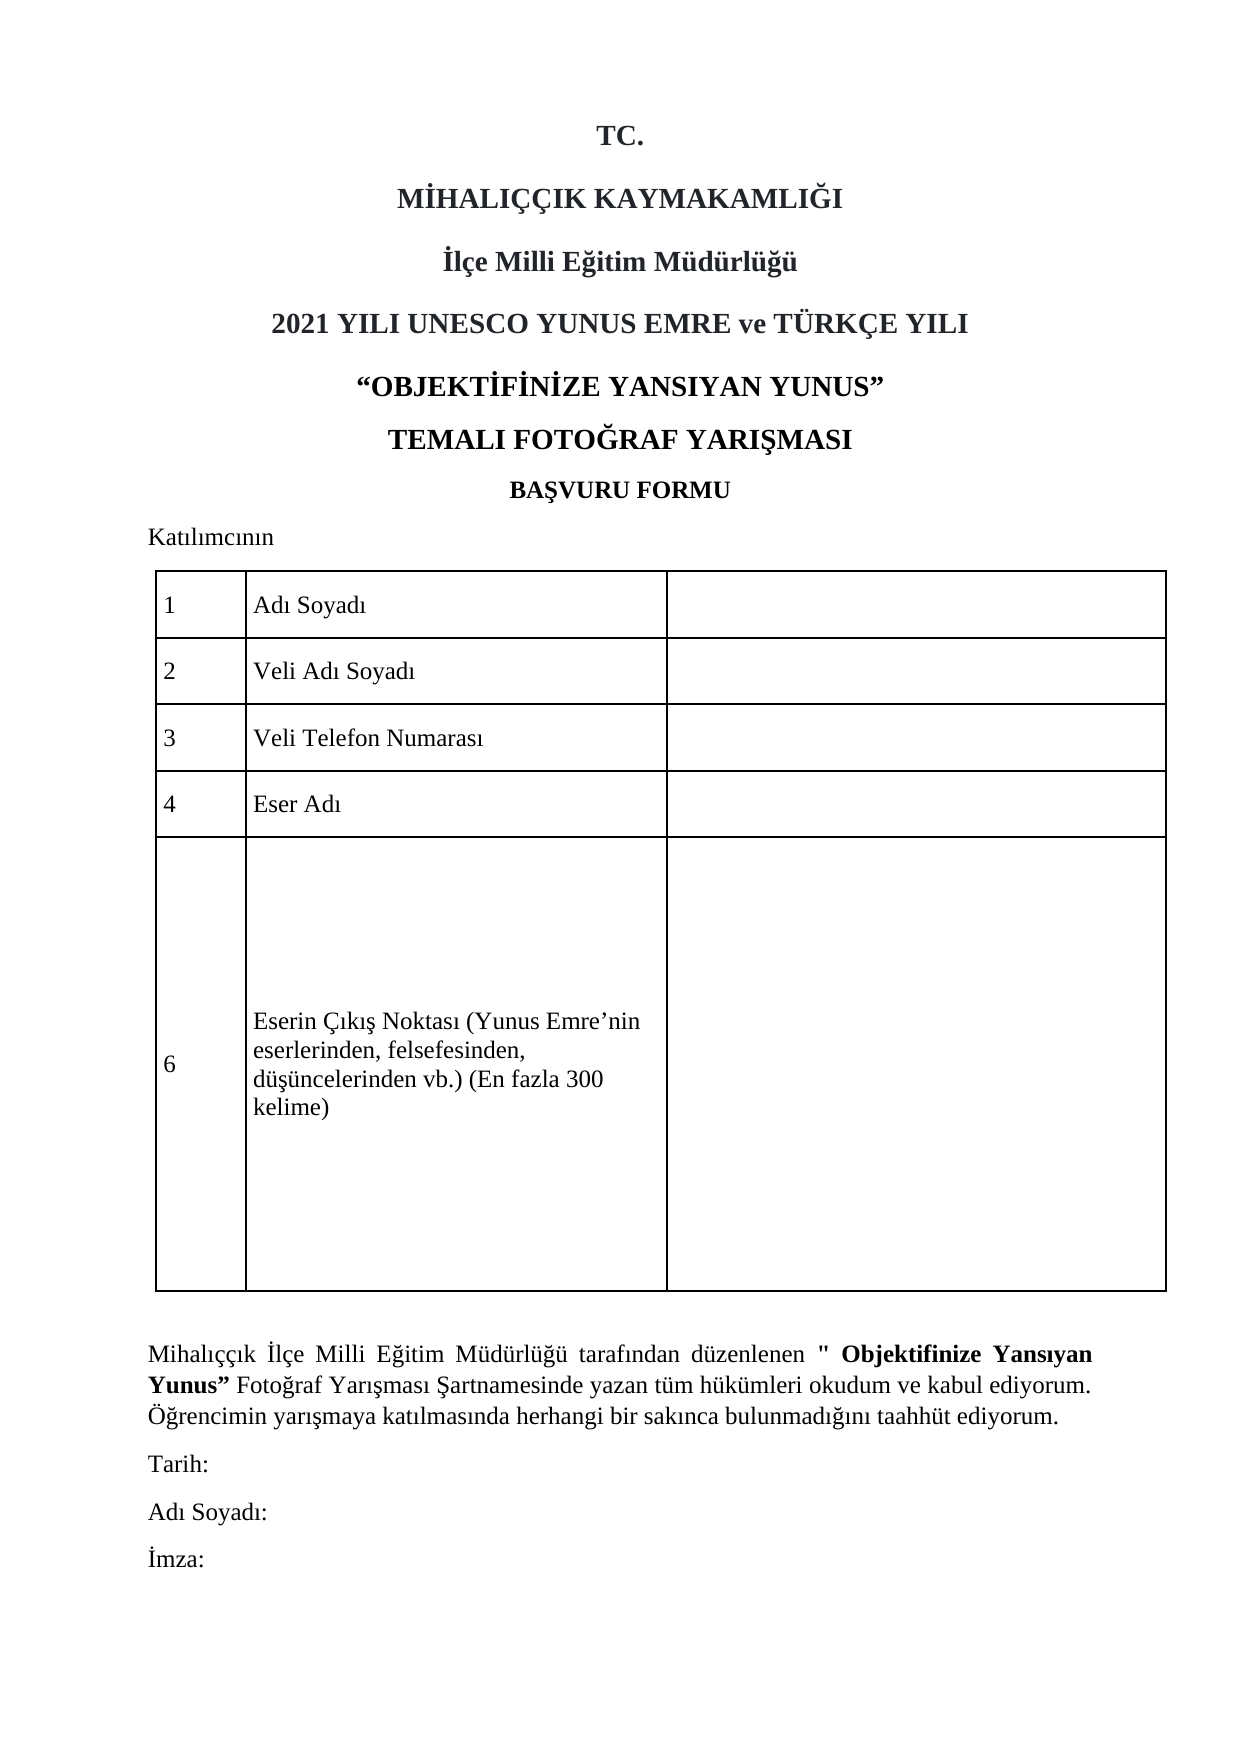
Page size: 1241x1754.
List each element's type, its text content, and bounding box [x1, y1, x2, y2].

table_header 1 [157, 572, 245, 637]
table_cell 3 [157, 705, 245, 769]
table_cell [668, 772, 1165, 836]
table_cell 6 [157, 838, 245, 1289]
text İmza: [148, 1544, 1093, 1573]
table_header Adı Soyadı [247, 572, 666, 637]
text Tarih: [148, 1449, 1093, 1478]
table_header [668, 572, 1165, 637]
table_cell Eser Adı [247, 772, 666, 836]
text MİHALIÇÇIK KAYMAKAMLIĞI [148, 181, 1093, 214]
text BAŞVURU FORMU [148, 475, 1093, 503]
table_cell Veli Adı Soyadı [247, 639, 666, 703]
table_cell [668, 838, 1165, 1289]
table_cell [668, 705, 1165, 769]
text TEMALI FOTOĞRAF YARIŞMASI [148, 422, 1093, 455]
table_cell Eserin Çıkış Noktası (Yunus Emre’nin eserlerinden, felsefesinden, düşüncelerinden vb.) (En fazla 300 kelime) [247, 838, 666, 1289]
table_cell Veli Telefon Numarası [247, 705, 666, 769]
text İlçe Milli Eğitim Müdürlüğü [148, 244, 1093, 277]
text “OBJEKTİFİNİZE YANSIYAN YUNUS” [148, 369, 1093, 403]
text Mihalıççık İlçe Milli Eğitim Müdürlüğü tarafından düzenlenen " Objektifinize Yansıyan Yunus” Fotoğraf Yarışması Şartnamesinde yazan tüm hükümleri okudum ve kabul ediyorum. Öğrencimin yarışmaya katılmasında herhangi bir sakınca bulunmadığını taahhüt ediyorum. [148, 1339, 1093, 1430]
table_cell 2 [157, 639, 245, 703]
text Adı Soyadı: [148, 1497, 1093, 1526]
table_cell [668, 639, 1165, 703]
table_cell 4 [157, 772, 245, 836]
text 2021 YILI UNESCO YUNUS EMRE ve TÜRKÇE YILI [148, 306, 1093, 340]
text Katılımcının [148, 522, 1093, 551]
text TC. [148, 118, 1093, 152]
